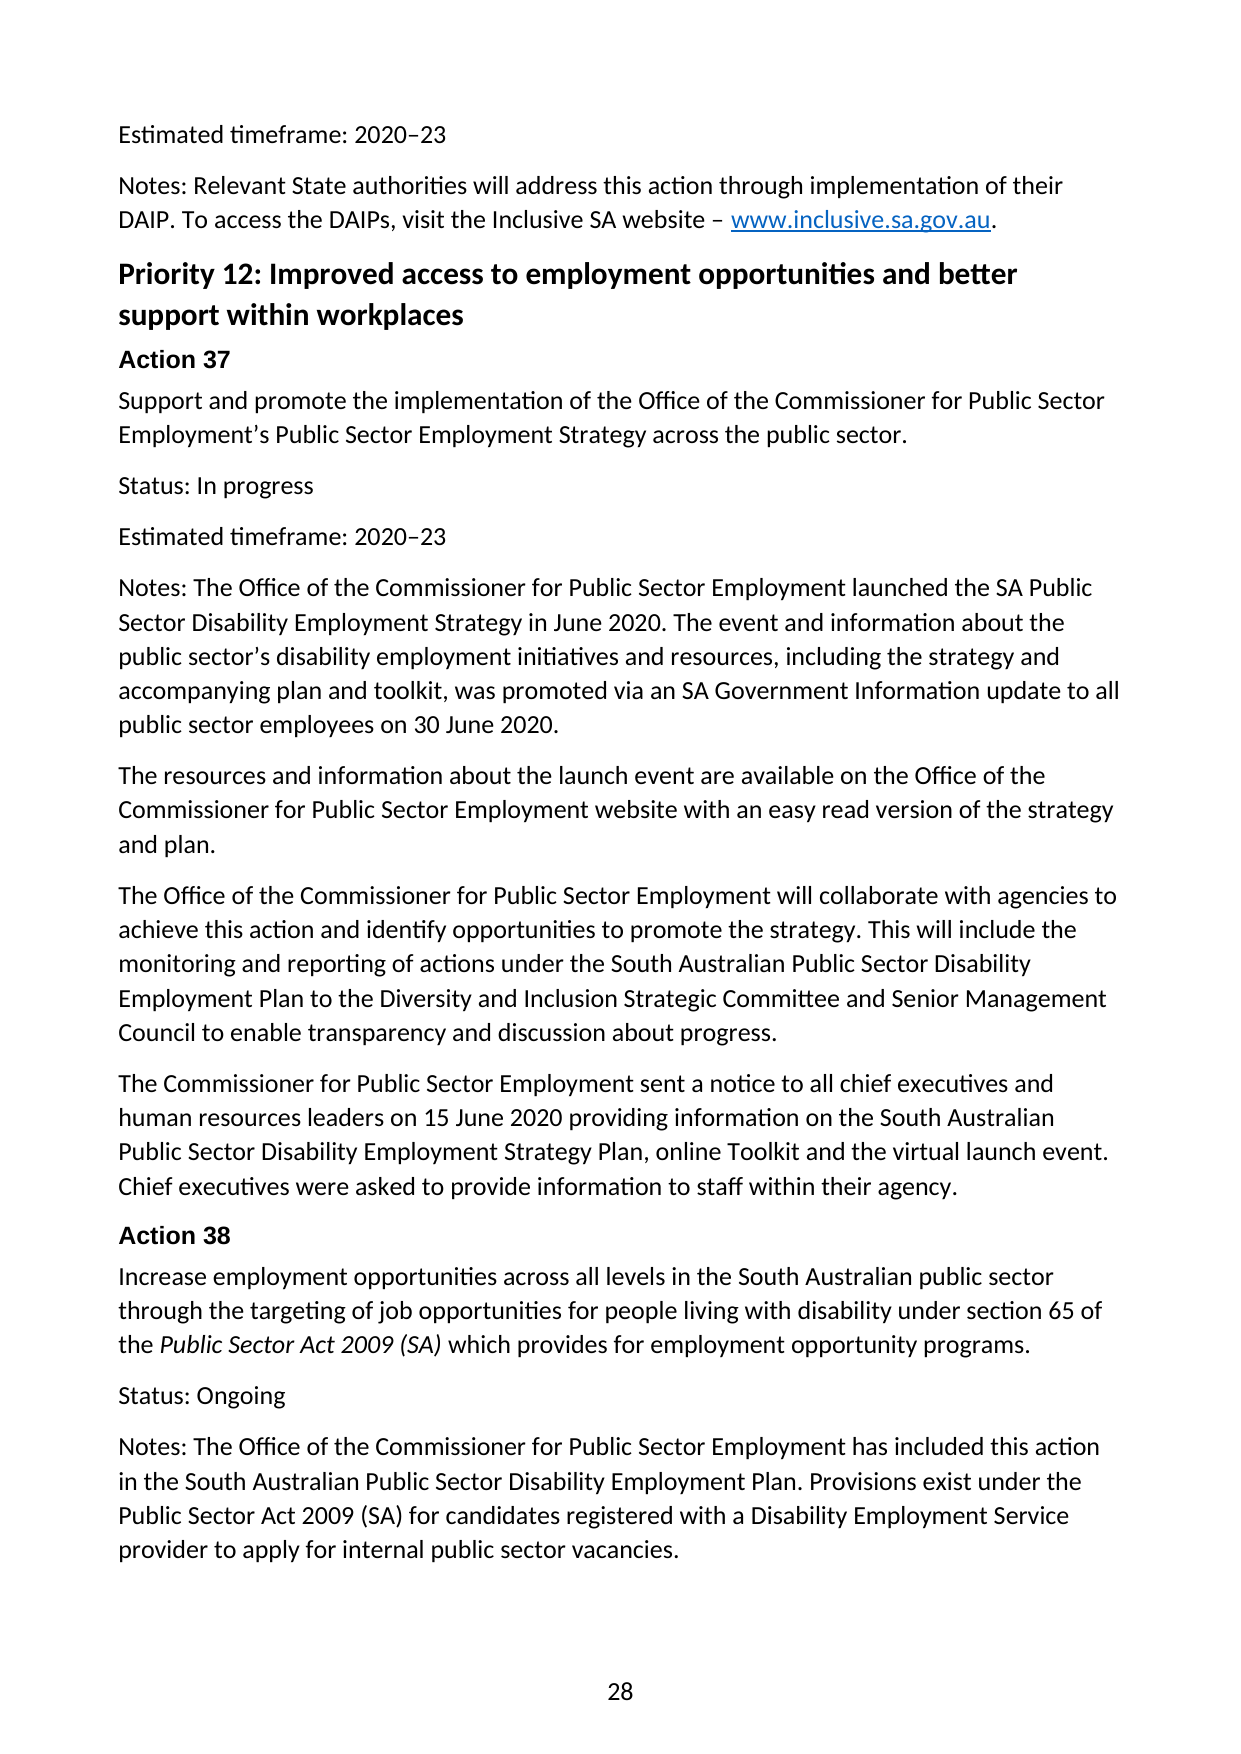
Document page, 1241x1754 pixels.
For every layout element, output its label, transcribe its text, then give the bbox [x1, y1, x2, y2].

text Notes: The Office of the Commissioner for Public Sector Employment has included this action in the South Australian Public Sector Disability Employment Plan. Provisions exist under the Public Sector Act 2009 (SA) for candidates registered with a Disability Employment Service provider to apply for internal public sector vacancies. [118, 1430, 1122, 1565]
subtitle Action 38 [118, 1221, 1122, 1249]
subtitle Action 37 [118, 345, 1122, 374]
text Estimated timeframe: 2020–23 [118, 520, 1122, 552]
text Status: Ongoing [118, 1379, 1122, 1411]
text Support and promote the implementation of the Office of the Commissioner for Public Sector Employment’s Public Sector Employment Strategy across the public sector. [118, 384, 1122, 450]
text The resources and information about the launch event are available on the Office of the Commissioner for Public Sector Employment website with an easy read version of the strategy and plan. [118, 759, 1122, 860]
text Estimated timeframe: 2020–23 [118, 118, 1122, 150]
text Notes: Relevant State authorities will address this action through implementation of their DAIP. To access the DAIPs, visit the Inclusive SA website – www.inclusive.sa.gov.au. [118, 169, 1122, 235]
text Status: In progress [118, 469, 1122, 501]
text Increase employment opportunities across all levels in the South Australian public sector through the targeting of job opportunities for people living with disability under section 65 of the Public Sector Act 2009 (SA) which provides for employment opportunity programs. [118, 1260, 1122, 1360]
text The Commissioner for Public Sector Employment sent a notice to all chief executives and human resources leaders on 15 June 2020 providing information on the South Australian Public Sector Disability Employment Strategy Plan, online Toolkit and the virtual launch event. Chief executives were asked to provide information to staff within their agency. [118, 1067, 1122, 1201]
text Notes: The Office of the Commissioner for Public Sector Employment launched the SA Public Sector Disability Employment Strategy in June 2020. The event and information about the public sector’s disability employment initiatives and resources, including the strategy and accompanying plan and toolkit, was promoted via an SA Government Information update to all public sector employees on 30 June 2020. [118, 571, 1122, 740]
text The Office of the Commissioner for Public Sector Employment will collaborate with agencies to achieve this action and identify opportunities to promote the strategy. This will include the monitoring and reporting of actions under the South Australian Public Sector Disability Employment Plan to the Diversity and Inclusion Strategic Committee and Senior Management Council to enable transparency and discussion about progress. [118, 879, 1122, 1048]
subtitle Priority 12: Improved access to employment opportunities and better support within workplaces [118, 254, 1122, 333]
